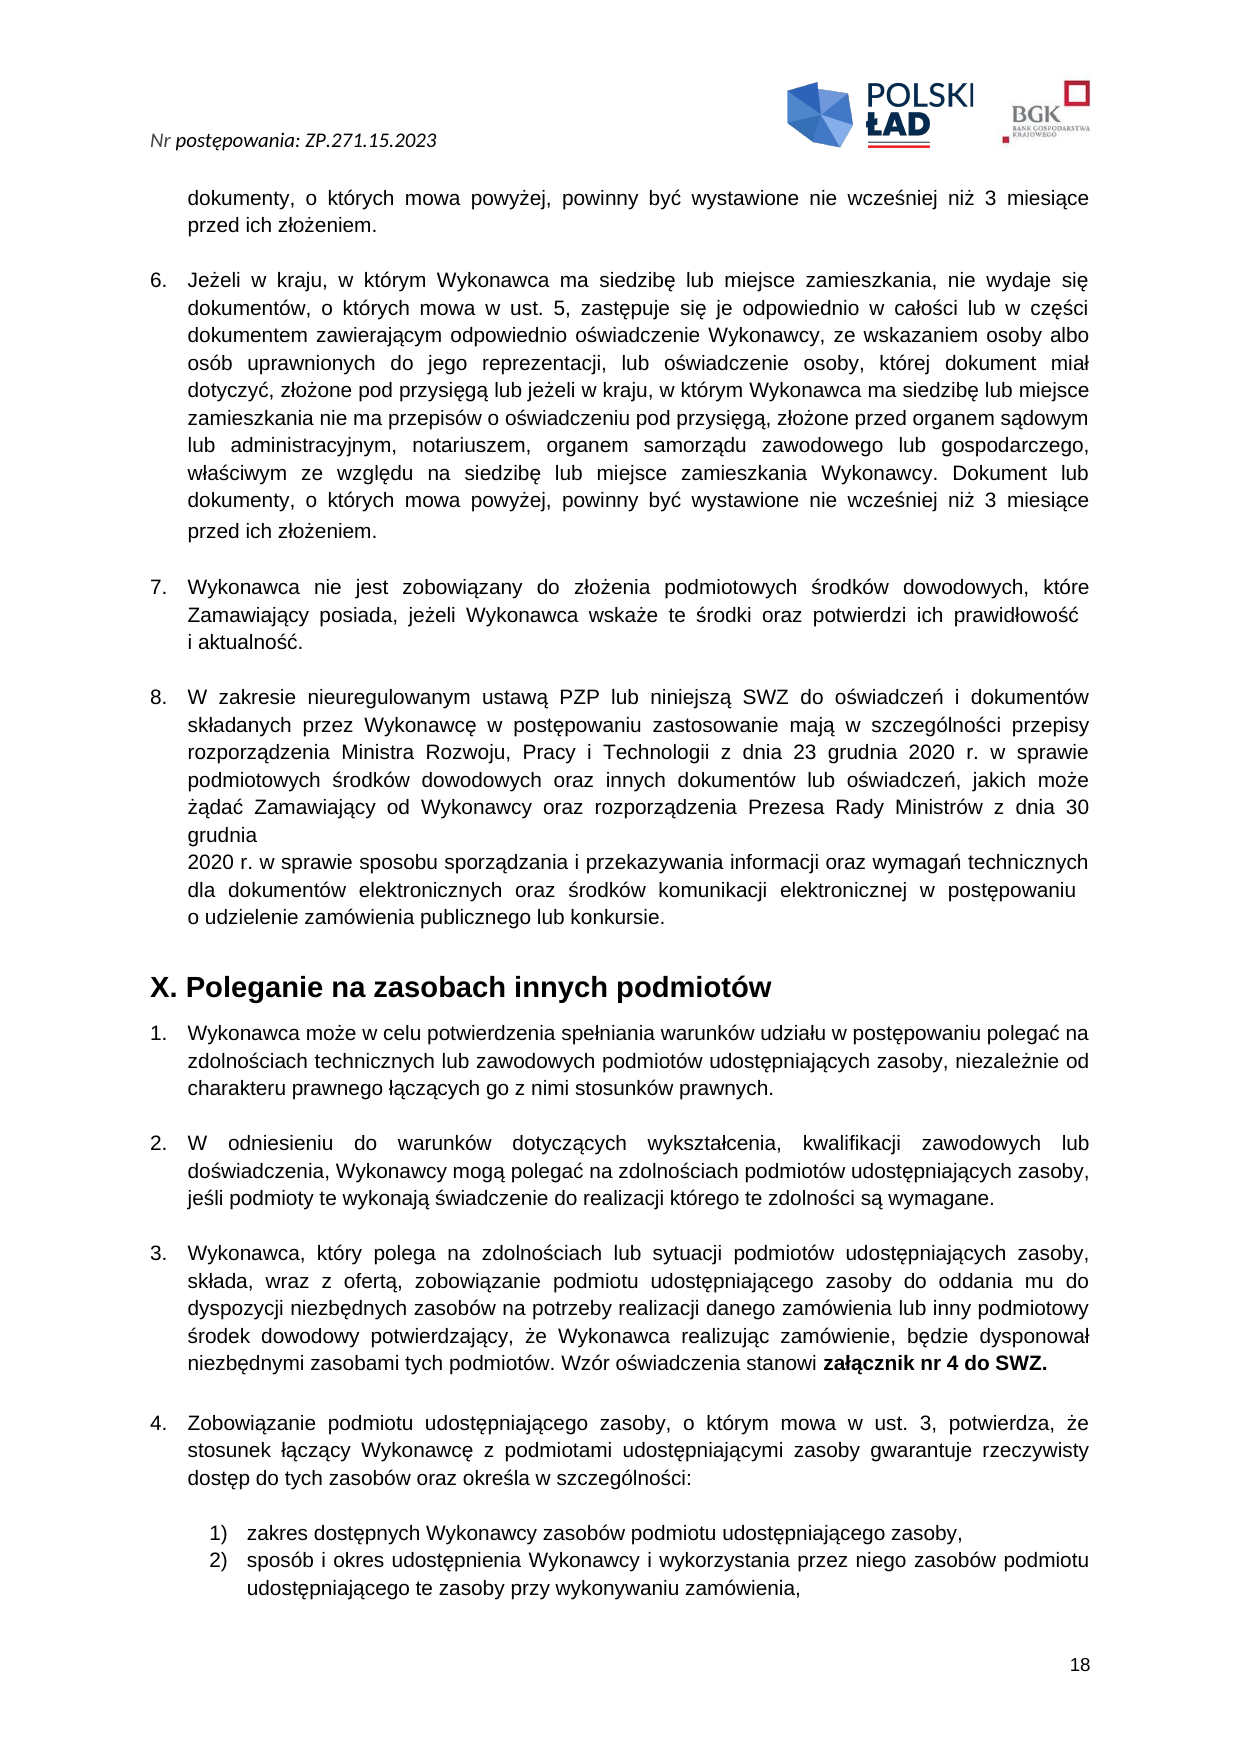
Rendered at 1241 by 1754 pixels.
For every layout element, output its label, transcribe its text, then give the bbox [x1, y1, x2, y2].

list W zakresie nieuregulowanym ustawą PZP lub niniejszą SWZ do oświadczeń i dokumentów składanych przez Wykonawcę w postępowaniu zastosowanie mają w szczególności przepisy rozporządzenia Ministra Rozwoju, Pracy i Technologii z dnia 23 grudnia 2020 r. w sprawie podmiotowych środków dowodowych oraz innych dokumentów lub oświadczeń, jakich może żądać Zamawiający od Wykonawcy oraz rozporządzenia Prezesa Rady Ministrów z dnia 30 grudnia 2020 r. w sprawie sposobu sporządzania i przekazywania informacji oraz wymagań technicznych dla dokumentów elektronicznych oraz środków komunikacji elektronicznej w postępowaniu o udzielenie zamówienia publicznego lub konkursie. [150, 685, 1090, 929]
list Zobowiązanie podmiotu udostępniającego zasoby, o którym mowa w ust. 3, potwierdza, że stosunek łączący Wykonawcę z podmiotami udostępniającymi zasoby gwarantuje rzeczywisty dostęp do tych zasobów oraz określa w szczególności: [150, 1410, 1090, 1489]
list zakres dostępnych Wykonawcy zasobów podmiotu udostępniającego zasoby, [209, 1520, 1090, 1544]
list Wykonawca, który polega na zdolnościach lub sytuacji podmiotów udostępniających zasoby, składa, wraz z ofertą, zobowiązanie podmiotu udostępniającego zasoby do oddania mu do dyspozycji niezbędnych zasobów na potrzeby realizacji danego zamówienia lub inny podmiotowy środek dowodowy potwierdzający, że Wykonawca realizując zamówienie, będzie dysponował niezbędnymi zasobami tych podmiotów. Wzór oświadczenia stanowi załącznik nr 4 do SWZ. [150, 1241, 1090, 1375]
picture [787, 82, 974, 148]
subtitle X. Poleganie na zasobach innych podmiotów [150, 970, 1090, 1004]
list Wykonawca nie jest zobowiązany do złożenia podmiotowych środków dowodowych, które Zamawiający posiada, jeżeli Wykonawca wskaże te środki oraz potwierdzi ich prawidłowość i aktualność. [150, 575, 1090, 654]
list Jeżeli w kraju, w którym Wykonawca ma siedzibę lub miejsce zamieszkania, nie wydaje się dokumentów, o których mowa w ust. 5, zastępuje się je odpowiednio w całości lub w części dokumentem zawierającym odpowiednio oświadczenie Wykonawcy, ze wskazaniem osoby albo osób uprawnionych do jego reprezentacji, lub oświadczenie osoby, której dokument miał dotyczyć, złożone pod przysięgą lub jeżeli w kraju, w którym Wykonawca ma siedzibę lub miejsce zamieszkania nie ma przepisów o oświadczeniu pod przysięgą, złożone przed organem sądowym lub administracyjnym, notariuszem, organem samorządu zawodowego lub gospodarczego, właściwym ze względu na siedzibę lub miejsce zamieszkania Wykonawcy. Dokument lub dokumenty, o których mowa powyżej, powinny być wystawione nie wcześniej niż 3 miesiące przed ich złożeniem. [150, 268, 1090, 543]
list W odniesieniu do warunków dotyczących wykształcenia, kwalifikacji zawodowych lub doświadczenia, Wykonawcy mogą polegać na zdolnościach podmiotów udostępniających zasoby, jeśli podmioty te wykonają świadczenie do realizacji którego te zdolności są wymagane. [150, 1131, 1090, 1210]
list sposób i okres udostępnienia Wykonawcy i wykorzystania przez niego zasobów podmiotu udostępniającego te zasoby przy wykonywaniu zamówienia, [209, 1548, 1090, 1599]
list Wykonawca może w celu potwierdzenia spełniania warunków udziału w postępowaniu polegać na zdolnościach technicznych lub zawodowych podmiotów udostępniających zasoby, niezależnie od charakteru prawnego łączących go z nimi stosunków prawnych. [150, 1021, 1090, 1100]
